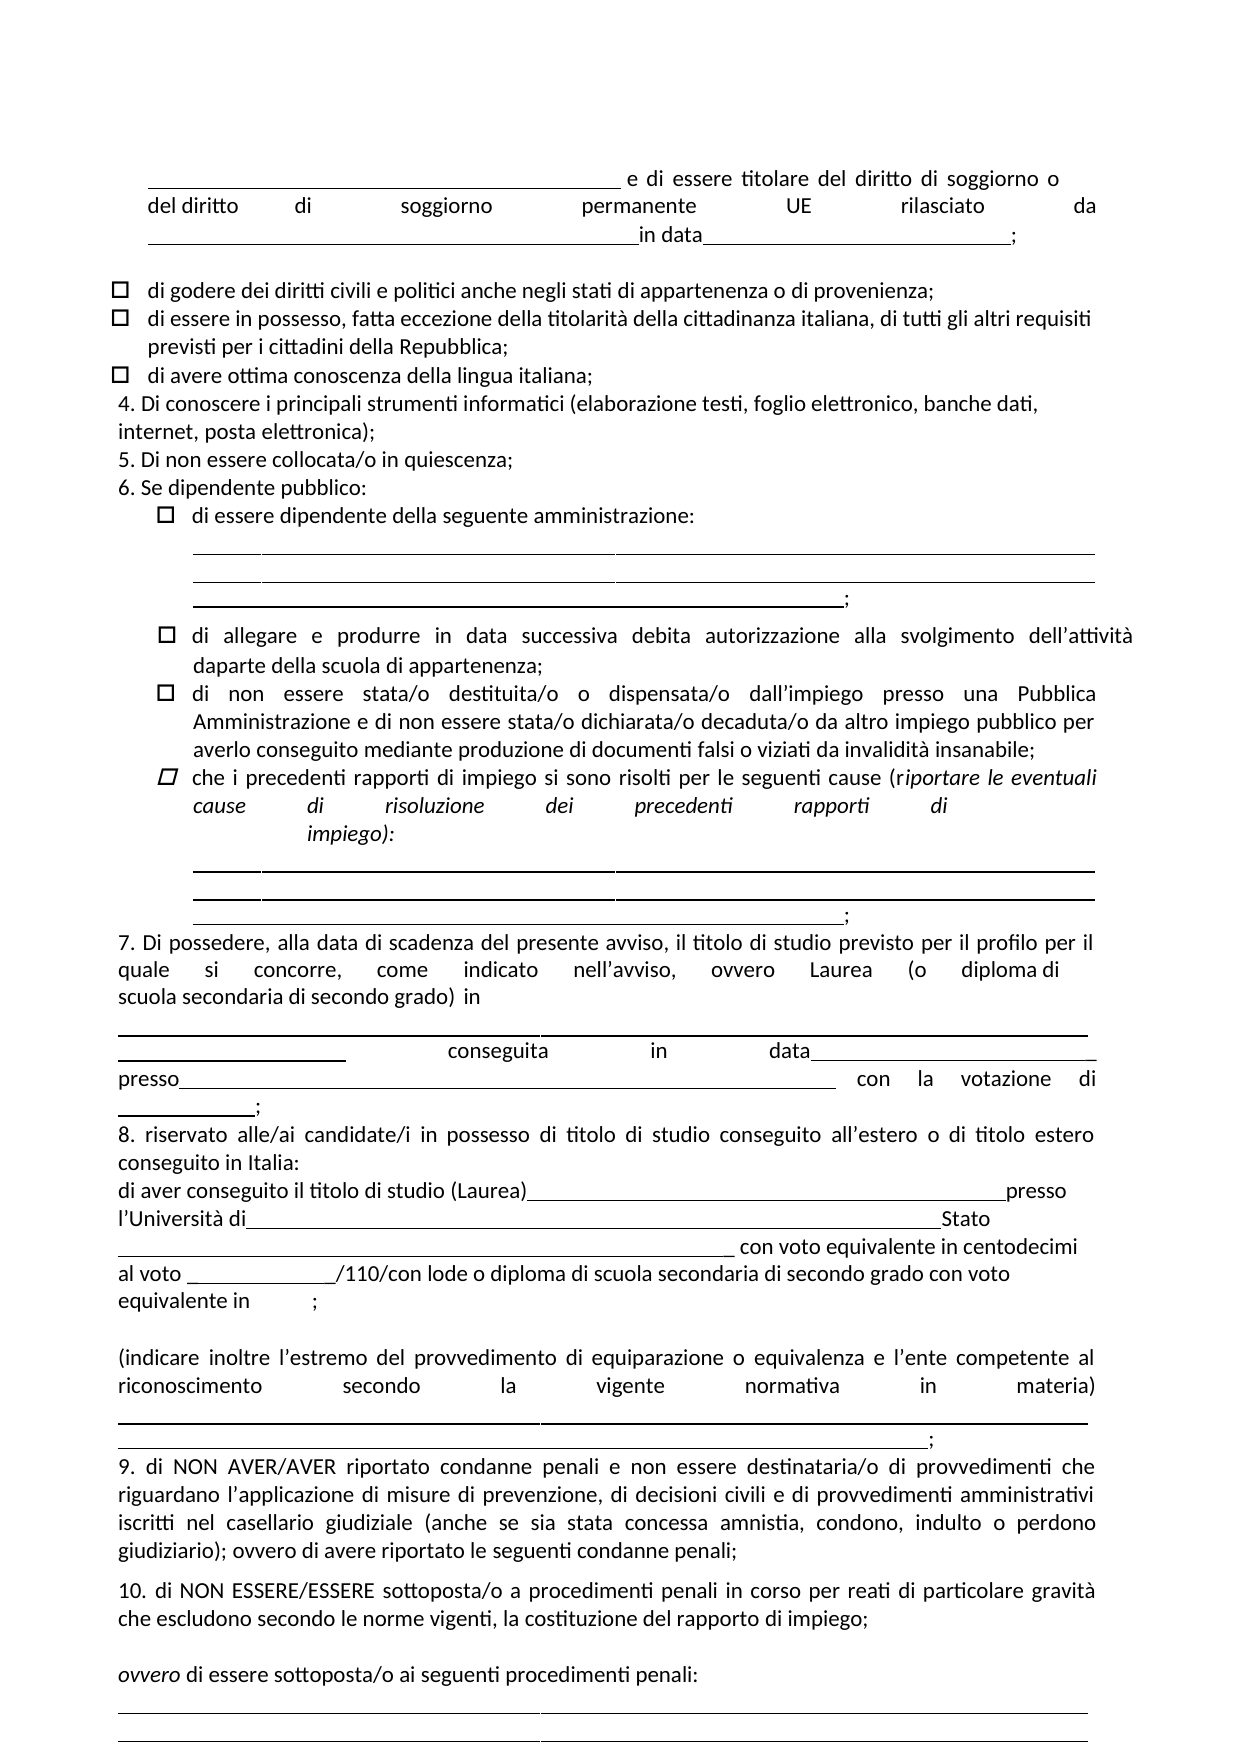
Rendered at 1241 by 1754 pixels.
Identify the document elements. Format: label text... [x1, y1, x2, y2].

list di non essere stata/o destituita/o o dispensata/o dall’impiego presso una Pubblica Amministrazione e di non essere stata/o dichiarata/o decaduta/o da altro impiego pubblico per averlo conseguito mediante produzione di documenti falsi o viziati da invalidità insanabile; [155, 679, 1097, 763]
text e di essere titolare del diritto di soggiorno o del diritto di soggiorno permanente UE rilasciato da [147, 165, 1097, 220]
list che i precedenti rapporti di impiego si sono risolti per le seguenti cause (riportare le eventuali cause di risoluzione dei precedenti rapporti di impiego): [155, 763, 1097, 847]
list riservato alle/ai candidate/i in possesso di titolo di studio conseguito all’estero o di titolo estero conseguito in Italia: [118, 1120, 1096, 1176]
text ; [193, 892, 1134, 928]
list di NON ESSERE/ESSERE sottoposta/o a procedimenti penali in corso per reati di particolare gravità che escludono secondo le norme vigenti, la costituzione del rapporto di impiego; [118, 1576, 1097, 1632]
list Di non essere collocata/o in quiescenza; [118, 445, 1134, 473]
list di avere ottima conoscenza della lingua italiana; [110, 360, 1134, 389]
text ; [118, 1092, 835, 1120]
list di NON AVER/AVER riportato condanne penali e non essere destinataria/o di provvedimenti che riguardano l’applicazione di misure di prevenzione, di decisioni civili e di provvedimenti amministrativi iscritti nel casellario giudiziale (anche se sia stata concessa amnistia, condono, indulto o perdono giudiziario); ovvero di avere riportato le seguenti condanne penali; [118, 1452, 1096, 1564]
list di godere dei diritti civili e politici anche negli stati di appartenenza o di provenienza; [110, 276, 1134, 304]
text presso [118, 1064, 835, 1092]
list Di conoscere i principali strumenti informatici (elaborazione testi, foglio elettronico, banche dati, internet, posta elettronica); [118, 389, 1041, 445]
text conseguita in data _ [448, 1031, 1134, 1064]
text di aver conseguito il titolo di studio (Laurea) presso l’Università di Stato [118, 1176, 1067, 1232]
text _ con voto equivalente in centodecimi al voto _ _/110/con lode o diploma di scuola secondaria di secondo grado con voto equivalente in ; [118, 1232, 1079, 1314]
text in data ; [147, 220, 1134, 248]
list Se dipendente pubblico: [118, 473, 1134, 501]
list di essere in possesso, fatta eccezione della titolarità della cittadinanza italiana, di tutti gli altri requisiti previsti per i cittadini della Repubblica; [110, 304, 1097, 360]
text con la votazione di [857, 1064, 1134, 1092]
text (indicare inoltre l’estremo del provvedimento di equiparazione o equivalenza e l’ente competente al riconoscimento secondo la vigente normativa in materia) [118, 1343, 1097, 1399]
list Di possedere, alla data di scadenza del presente avviso, il titolo di studio previsto per il profilo per il quale si concorre, come indicato nell’avviso, ovvero Laurea (o diploma di scuola secondaria di secondo grado) in [118, 928, 1097, 1011]
text ; [118, 1419, 1134, 1452]
text ; [193, 574, 1134, 610]
text ovvero di essere sottoposta/o ai seguenti procedimenti penali: [118, 1660, 1134, 1688]
list di allegare e produrre in data successiva debita autorizzazione alla svolgimento dell’attività daparte della scuola di appartenenza; [157, 621, 1134, 679]
list di essere dipendente della seguente amministrazione: [155, 501, 1134, 529]
